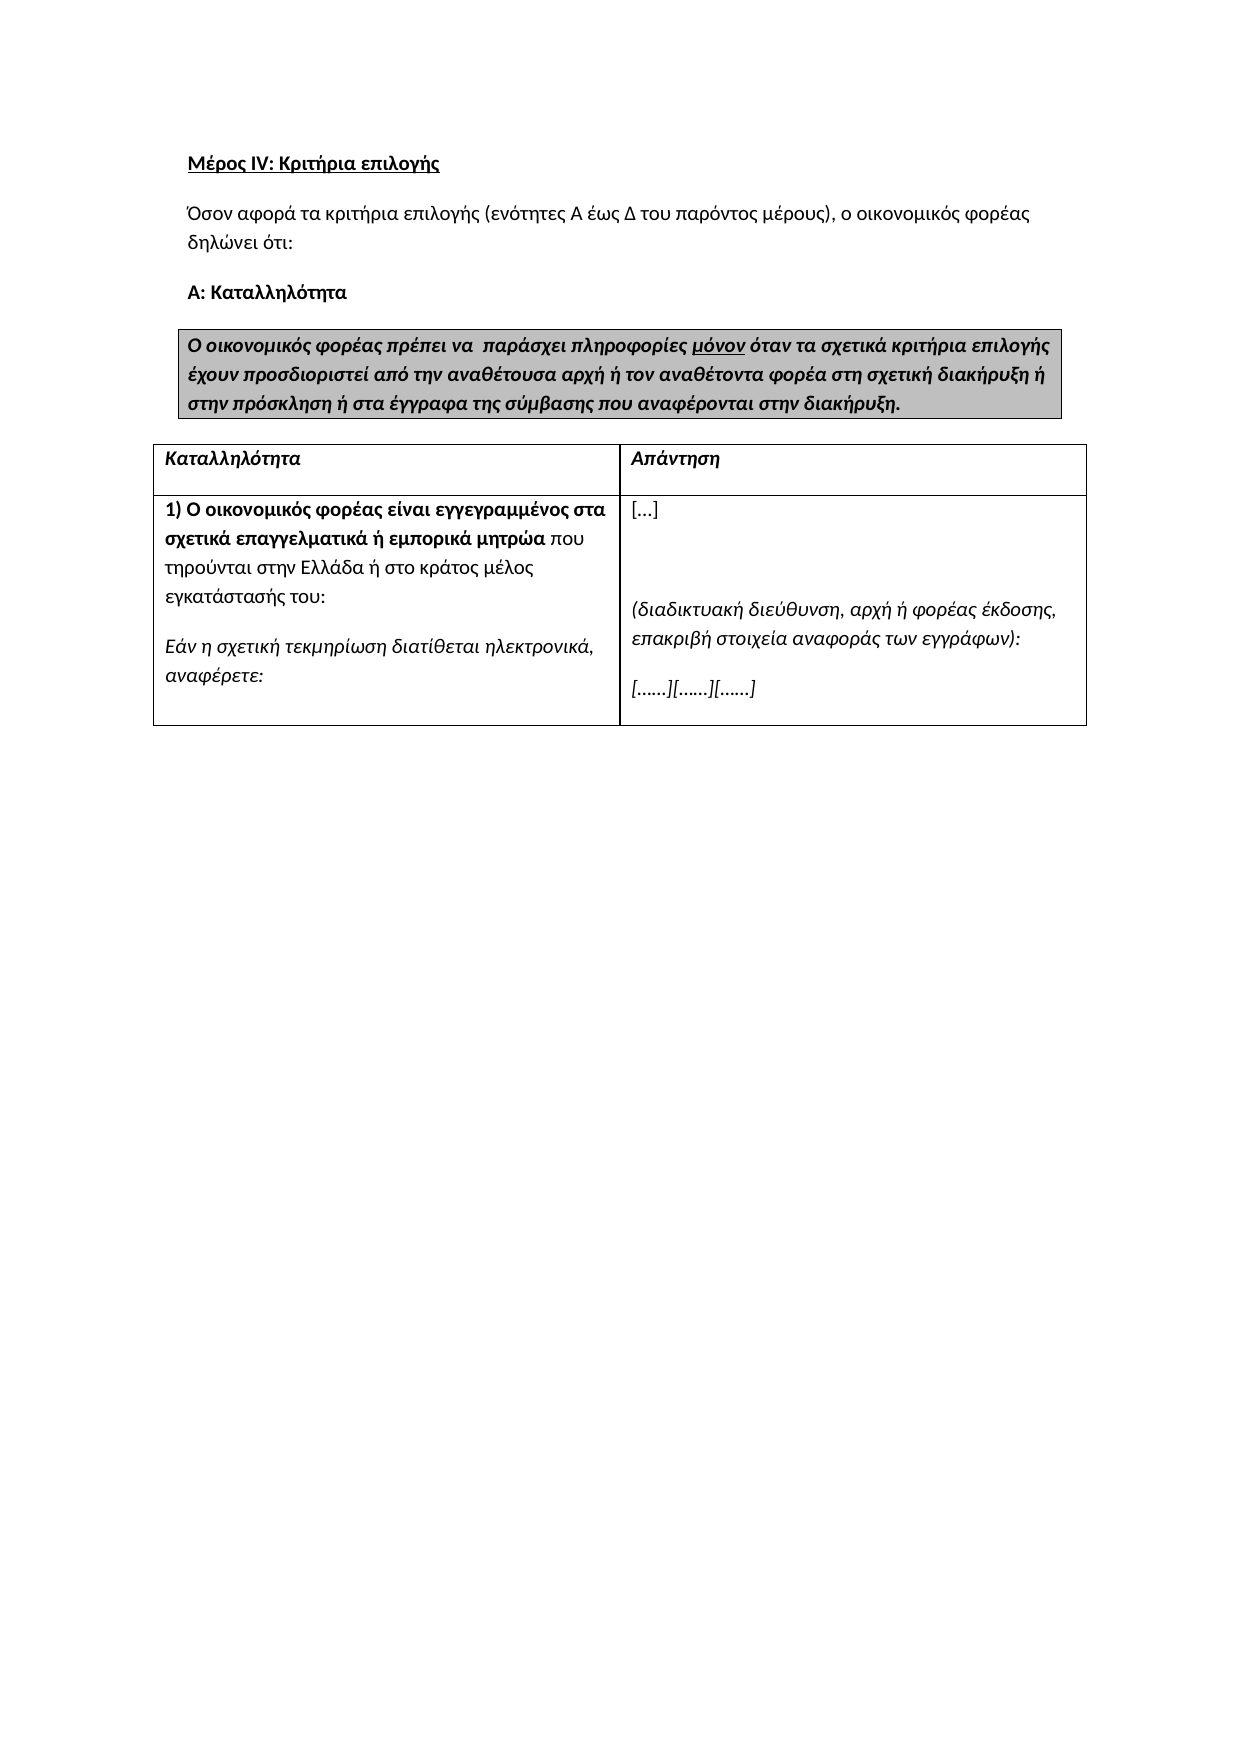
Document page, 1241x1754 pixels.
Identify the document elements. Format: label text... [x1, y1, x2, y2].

text Ο οικονομικός φορέας πρέπει να παράσχει πληροφορίες μόνον όταν τα σχετικά κριτήρια επιλογής έχουν προσδιοριστεί από την αναθέτουσα αρχή ή τον αναθέτοντα φορέα στη σχετική διακήρυξη ή στην πρόσκληση ή στα έγγραφα της σύμβασης που αναφέρονται στην διακήρυξη. [179, 330, 1061, 418]
table_header Καταλληλότητα [154, 445, 619, 495]
table_cell 1) Ο οικονομικός φορέας είναι εγγεγραμμένος στα σχετικά επαγγελματικά ή εμπορικά μητρώα που τηρούνται στην Ελλάδα ή στο κράτος μέλος εγκατάστασής του: Εάν η σχετική τεκμηρίωση διατίθεται ηλεκτρονικά, αναφέρετε: [154, 496, 619, 725]
text Α: Καταλληλότητα [187, 279, 1053, 304]
text Μέρος IV: Κριτήρια επιλογής [187, 150, 1053, 175]
text Όσον αφορά τα κριτήρια επιλογής (ενότητες Α έως Δ του παρόντος μέρους), ο οικονομικός φορέας δηλώνει ότι: [187, 200, 1053, 254]
table_cell […] (διαδικτυακή διεύθυνση, αρχή ή φορέας έκδοσης, επακριβή στοιχεία αναφοράς των εγγράφων): [……][……][……] [621, 496, 1086, 725]
table_header Απάντηση [621, 445, 1086, 495]
